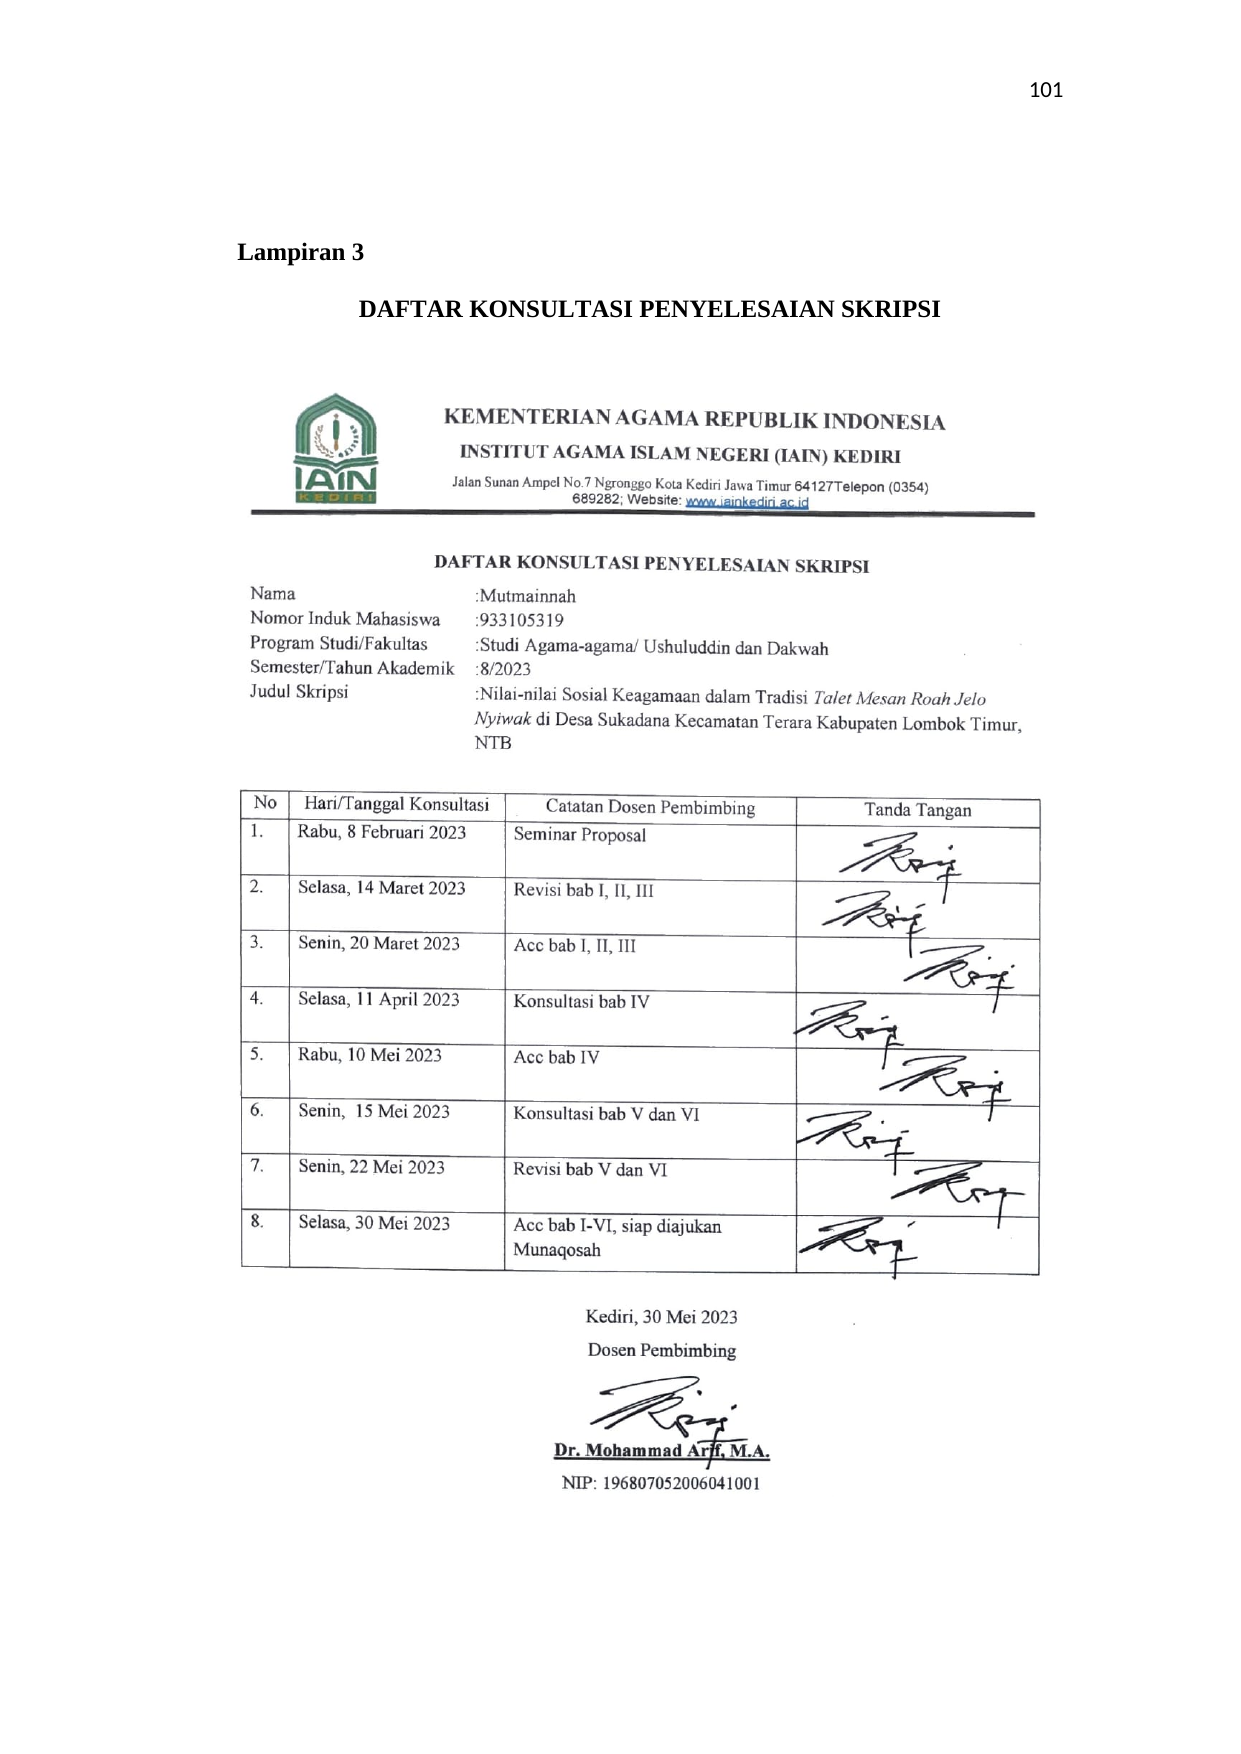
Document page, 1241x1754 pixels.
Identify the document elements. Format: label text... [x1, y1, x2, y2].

text DAFTAR KONSULTASI PENYELESAIAN SKRIPSI [237, 294, 1063, 323]
text Lampiran 3 [237, 237, 1063, 266]
picture [237, 368, 1074, 1497]
